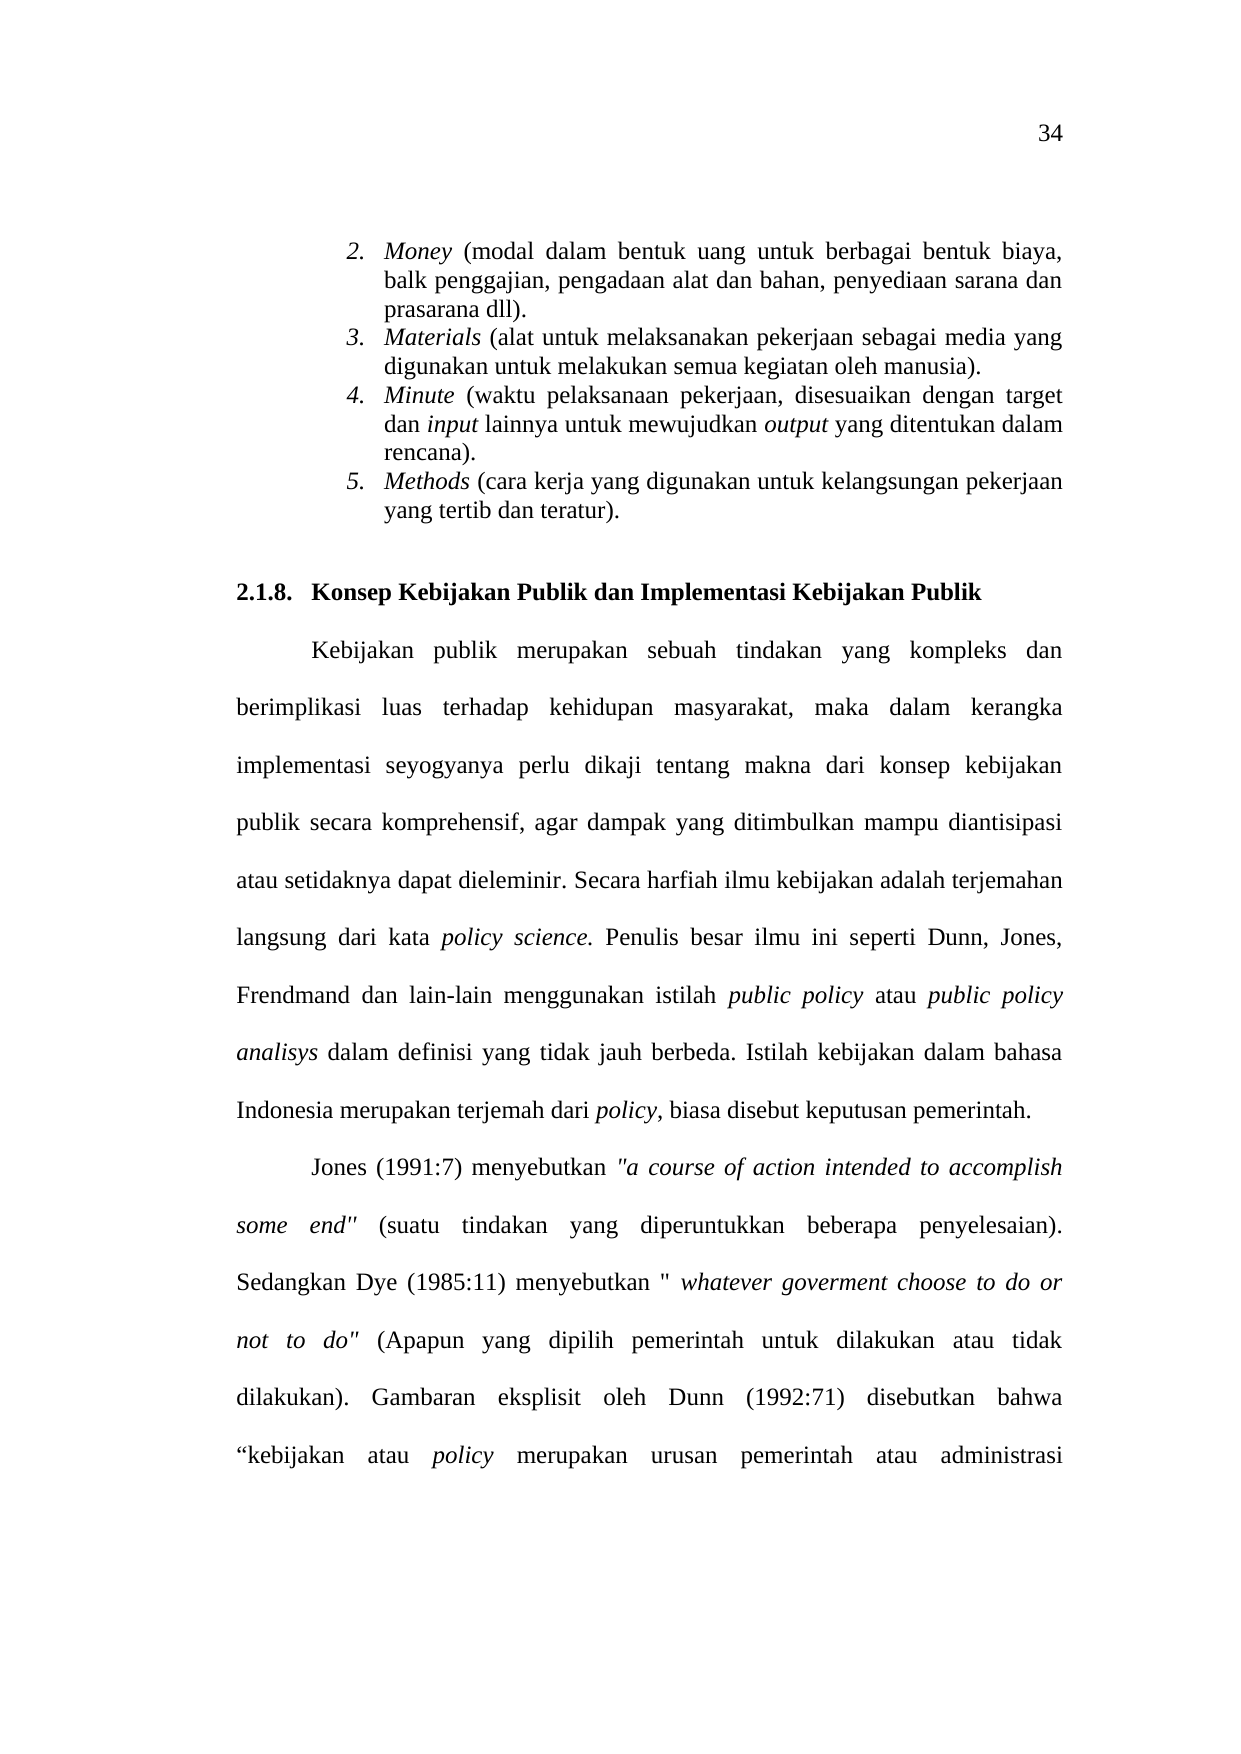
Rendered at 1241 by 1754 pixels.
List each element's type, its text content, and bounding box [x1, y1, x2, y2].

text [236, 1152, 1063, 1469]
list Money (modal dalam bentuk uang untuk berbagai bentuk biaya, balk penggajian, pengadaan alat dan bahan, penyediaan sarana dan prasarana dll). [346, 236, 1063, 322]
list Materials (alat untuk melaksanakan pekerjaan sebagai media yang digunakan untuk melakukan semua kegiatan oleh manusia). [346, 322, 1063, 380]
list Methods (cara kerja yang digunakan untuk kelangsungan pekerjaan yang tertib dan teratur). [346, 466, 1063, 524]
text Kebijakan publik merupakan sebuah tindakan yang kompleks dan berimplikasi luas terhadap kehidupan masyarakat, maka dalam kerangka implementasi seyogyanya perlu dikaji tentang makna dari konsep kebijakan publik secara komprehensif, agar dampak yang ditimbulkan mampu diantisipasi atau setidaknya dapat dieleminir. Secara harfiah ilmu kebijakan adalah terjemahan langsung dari kata policy science. Penulis besar ilmu ini seperti Dunn, Jones, Frendmand dan lain-lain menggunakan istilah public policy atau public policy analisys dalam definisi yang tidak jauh berbeda. Istilah kebijakan dalam bahasa Indonesia merupakan terjemah dari policy, biasa disebut keputusan pemerintah. [236, 635, 1063, 1124]
list Konsep Kebijakan Publik dan Implementasi Kebijakan Publik [236, 577, 1063, 606]
list Minute (waktu pelaksanaan pekerjaan, disesuaikan dengan target dan input lainnya untuk mewujudkan output yang ditentukan dalam rencana). [346, 380, 1063, 466]
